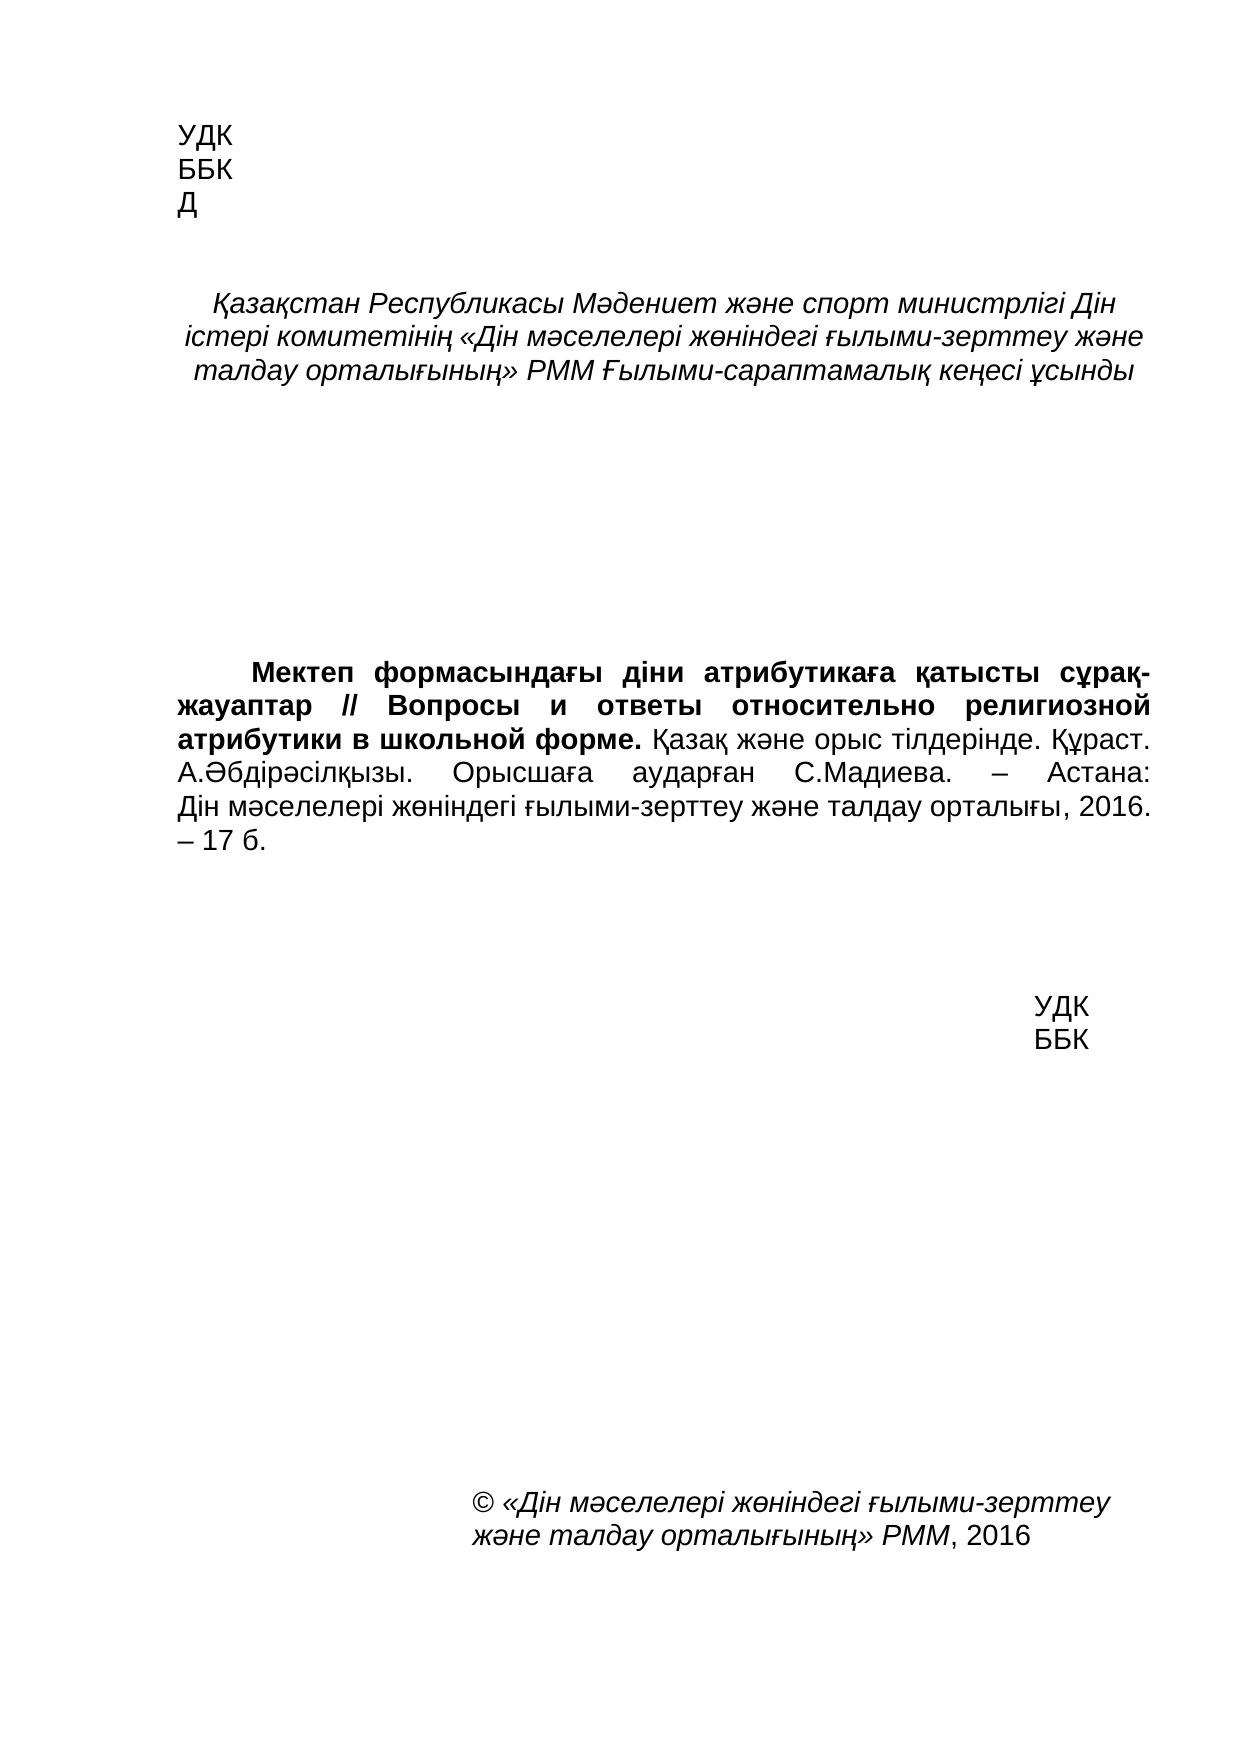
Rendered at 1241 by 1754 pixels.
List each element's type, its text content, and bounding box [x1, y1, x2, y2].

text ББК [177, 152, 1152, 185]
text Қазақстан Республикасы Мәдениет және спорт министрлігі Дін істері комитетінің «Дін мәселелері жөніндегі ғылыми-зерттеу және талдау орталығының» РММ Ғылыми-сараптамалық кеңесі ұсынды [177, 286, 1152, 386]
list УДК [177, 118, 1152, 152]
text Д [177, 185, 1152, 219]
text ББК [1034, 1022, 1152, 1056]
list УДК [1034, 989, 1152, 1022]
text Мектеп формасындағы діни атрибутикаға қатысты сұрақ-жауаптар // Вопросы и ответы относительно религиозной атрибутики в школьной форме. Қазақ және орыс тілдерінде. Құраст. А.Әбдірәсілқызы. Орысшаға аударған С.Мадиева. – Астана: Дін мәселелері жөніндегі ғылыми-зерттеу және талдау орталығы, 2016. – 17 б. [177, 655, 1152, 921]
text © «Дін мәселелері жөніндегі ғылыми-зерттеу және талдау орталығының» РММ, 2016 [472, 1485, 1152, 1552]
